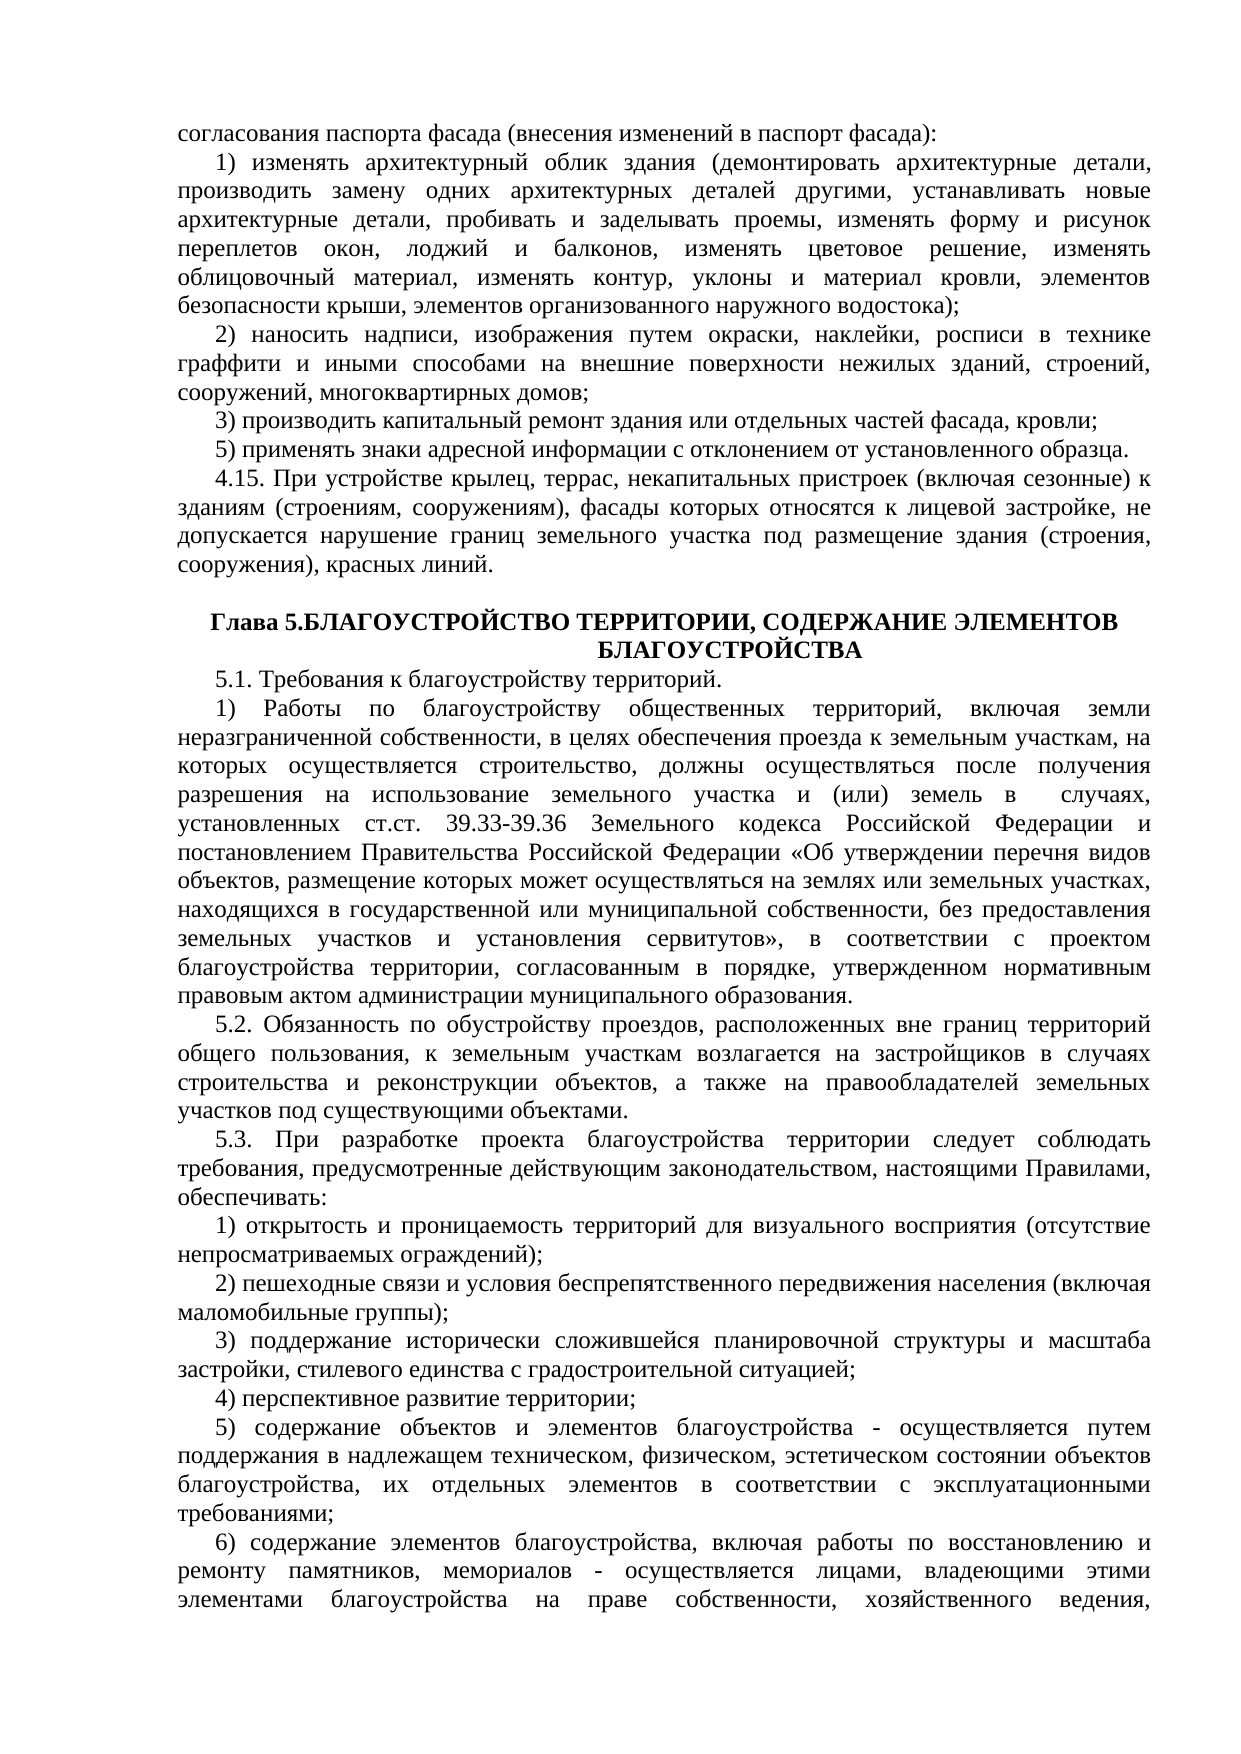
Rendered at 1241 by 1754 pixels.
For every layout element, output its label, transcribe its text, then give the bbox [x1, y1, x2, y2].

text 5.3. При разработке проекта благоустройства территории следует соблюдать требования, предусмотренные действующим законодательством, настоящими Правилами, обеспечивать: [177, 1124, 1152, 1211]
text 3) поддержание исторически сложившейся планировочной структуры и масштаба застройки, стилевого единства с градостроительной ситуацией; [177, 1326, 1152, 1383]
text Глава 5.БЛАГОУСТРОЙСТВО ТЕРРИТОРИИ, СОДЕРЖАНИЕ ЭЛЕМЕНТОВ БЛАГОУСТРОЙСТВА [177, 607, 1152, 664]
text 4) перспективное развитие территории; [177, 1383, 1152, 1412]
text 5) содержание объектов и элементов благоустройства - осуществляется путем поддержания в надлежащем техническом, физическом, эстетическом состоянии объектов благоустройства, их отдельных элементов в соответствии с эксплуатационными требованиями; [177, 1412, 1152, 1527]
text 2) наносить надписи, изображения путем окраски, наклейки, росписи в технике граффити и иными способами на внешние поверхности нежилых зданий, строений, сооружений, многоквартирных домов; [177, 319, 1152, 406]
text 1) Работы по благоустройству общественных территорий, включая земли неразграниченной собственности, в целях обеспечения проезда к земельным участкам, на которых осуществляется строительство, должны осуществляться после получения разрешения на использование земельного участка и (или) земель в случаях, установленных ст.ст. 39.33-39.36 Земельного кодекса Российской Федерации и постановлением Правительства Российской Федерации «Об утверждении перечня видов объектов, размещение которых может осуществляться на землях или земельных участках, находящихся в государственной или муниципальной собственности, без предоставления земельных участков и установления сервитутов», в соответствии с проектом благоустройства территории, согласованным в порядке, утвержденном нормативным правовым актом администрации муниципального образования. [177, 693, 1152, 1009]
text 3) производить капитальный ремонт здания или отдельных частей фасада, кровли; [177, 406, 1152, 434]
text 5.2. Обязанность по обустройству проездов, расположенных вне границ территорий общего пользования, к земельным участкам возлагается на застройщиков в случаях строительства и реконструкции объектов, а также на правообладателей земельных участков под существующими объектами. [177, 1009, 1152, 1124]
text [177, 1527, 1152, 1613]
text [177, 118, 1152, 147]
text 4.15. При устройстве крылец, террас, некапитальных пристроек (включая сезонные) к зданиям (строениям, сооружениям), фасады которых относятся к лицевой застройке, не допускается нарушение границ земельного участка под размещение здания (строения, сооружения), красных линий. [177, 463, 1152, 578]
text 1) изменять архитектурный облик здания (демонтировать архитектурные детали, производить замену одних архитектурных деталей другими, устанавливать новые архитектурные детали, пробивать и заделывать проемы, изменять форму и рисунок переплетов окон, лоджий и балконов, изменять цветовое решение, изменять облицовочный материал, изменять контур, уклоны и материал кровли, элементов безопасности крыши, элементов организованного наружного водостока); [177, 147, 1152, 319]
text 1) открытость и проницаемость территорий для визуального восприятия (отсутствие непросматриваемых ограждений); [177, 1211, 1152, 1268]
text 2) пешеходные связи и условия беспрепятственного передвижения населения (включая маломобильные группы); [177, 1268, 1152, 1326]
text 5) применять знаки адресной информации с отклонением от установленного образца. [177, 434, 1152, 463]
text 5.1. Требования к благоустройству территорий. [177, 664, 1152, 693]
